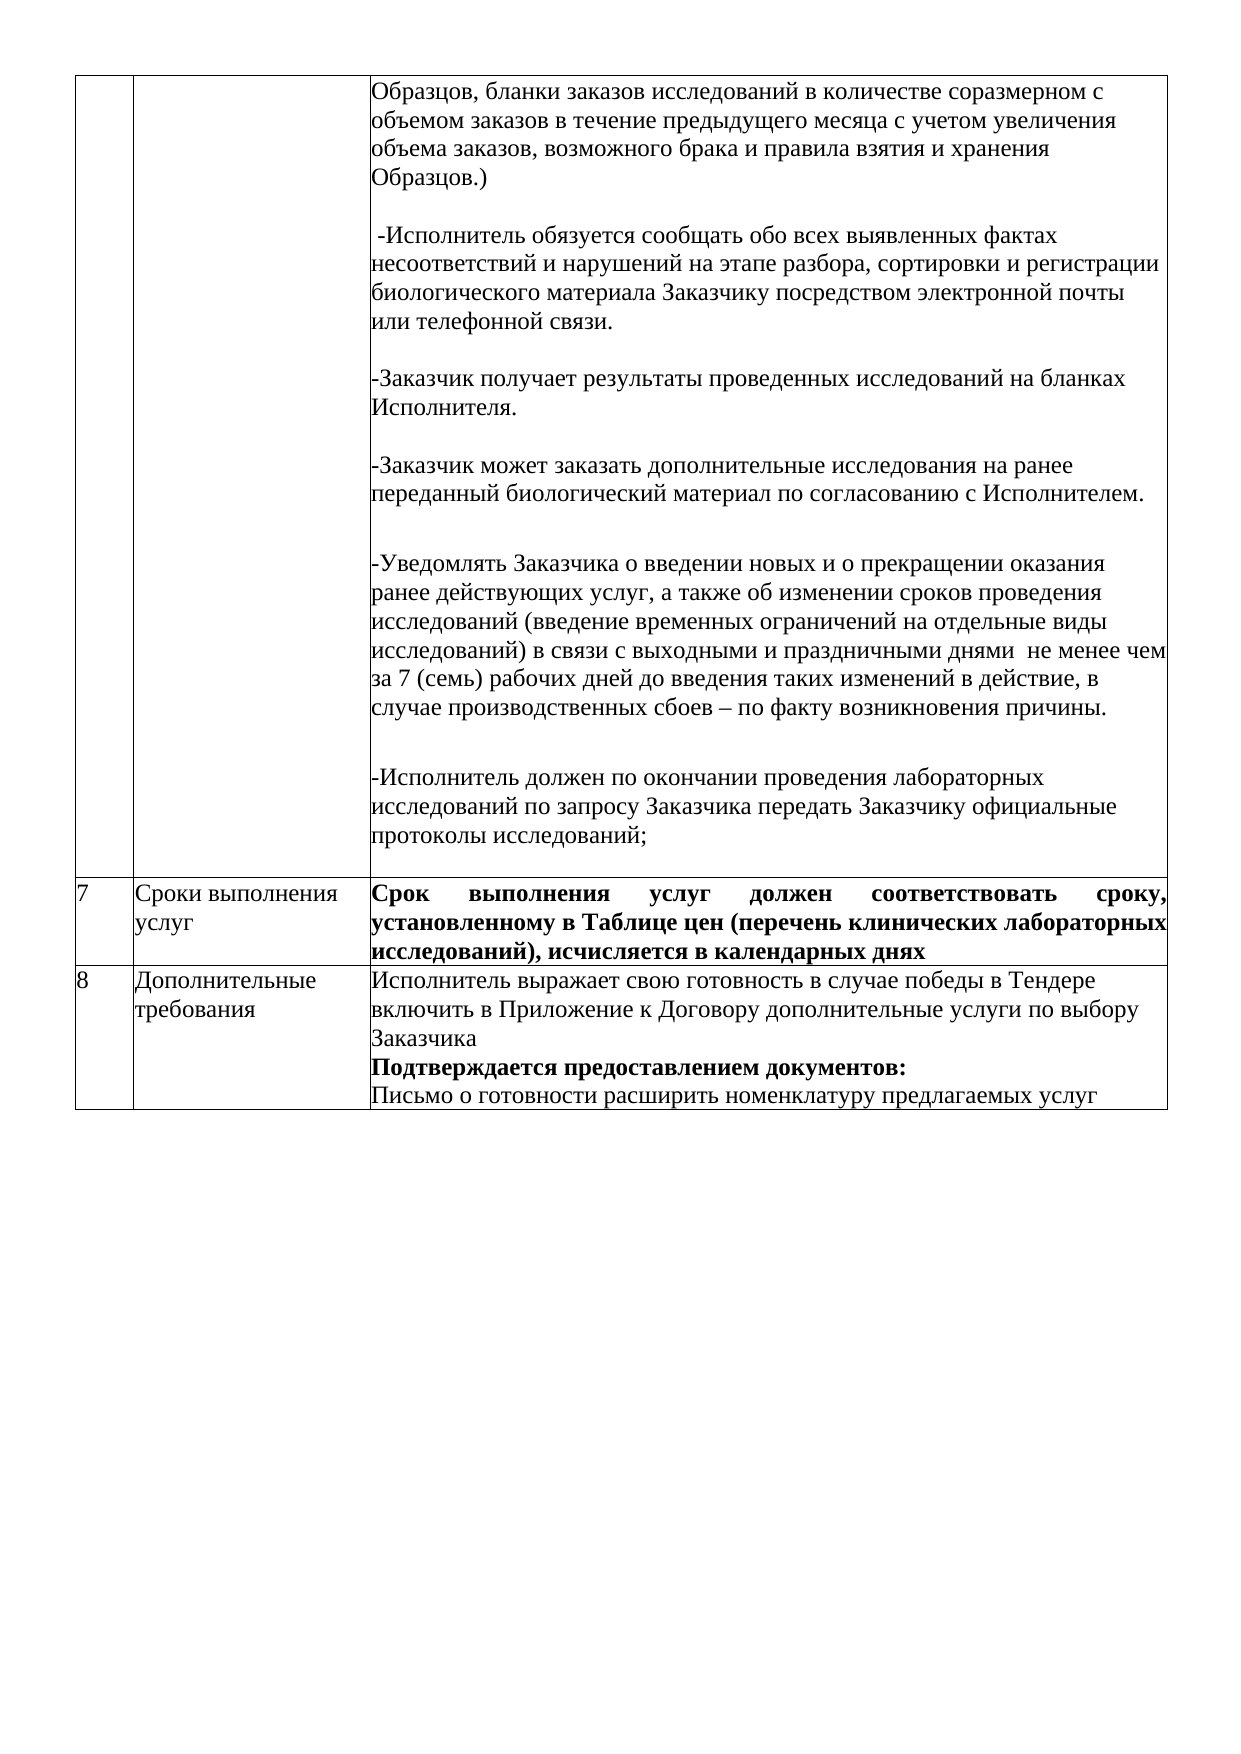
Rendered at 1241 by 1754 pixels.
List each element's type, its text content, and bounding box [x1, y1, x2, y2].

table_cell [134, 76, 370, 877]
table_cell 8 [76, 966, 133, 1109]
table_cell Срок выполнения услуг должен соответствовать сроку, установленному в Таблице цен (перечень клинических лабораторных исследований), исчисляется в календарных днях [371, 878, 1167, 964]
table_cell Исполнитель выражает свою готовность в случае победы в Тендере включить в Приложение к Договору дополнительные услуги по выбору Заказчика Подтверждается предоставлением документов: Письмо о готовности расширить номенклатуру предлагаемых услуг [371, 966, 1167, 1109]
table_cell Дополнительные требования [134, 966, 370, 1109]
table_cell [371, 76, 1167, 877]
table_cell Сроки выполнения услуг [134, 878, 370, 964]
table_cell 7 [76, 878, 133, 964]
table_cell 6 [76, 76, 133, 877]
